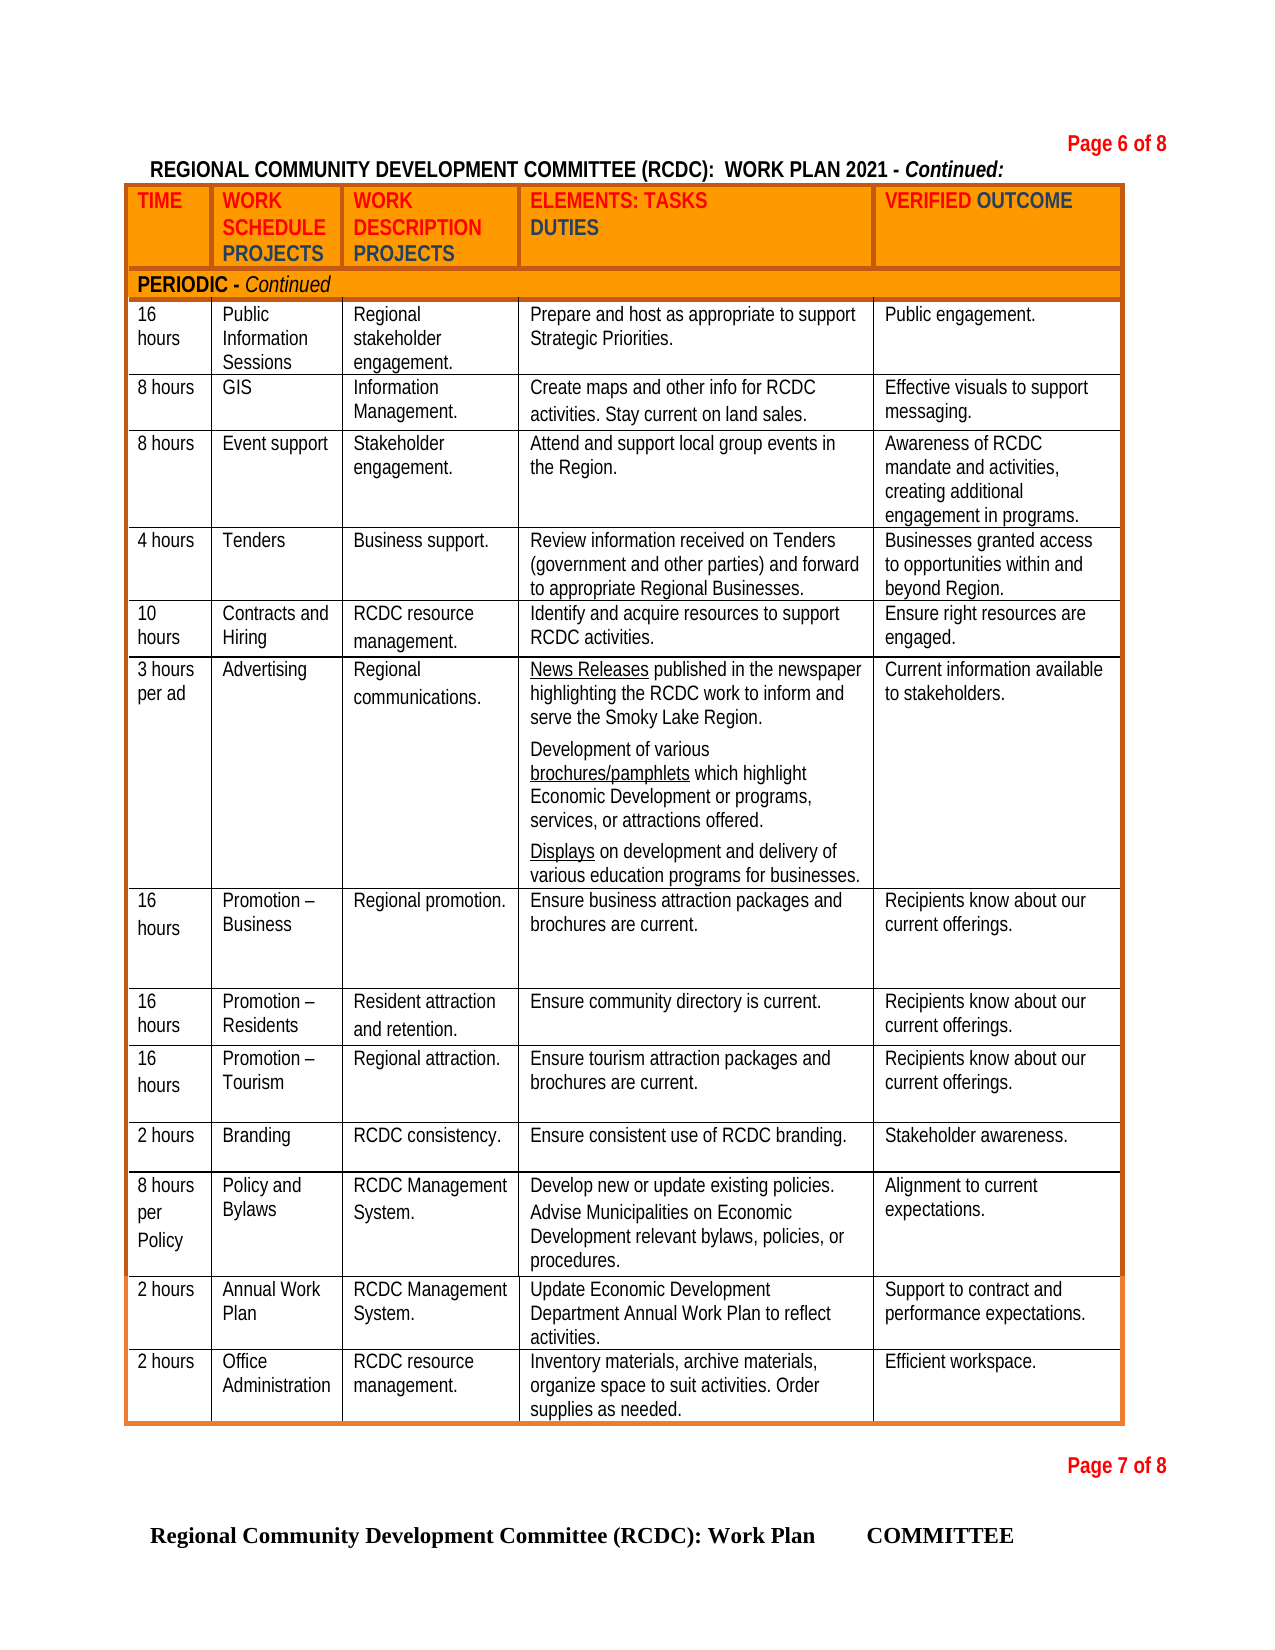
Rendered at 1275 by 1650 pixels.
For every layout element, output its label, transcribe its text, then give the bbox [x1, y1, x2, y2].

table_cell 2 hours [128, 1350, 211, 1421]
table_cell 8 hours per Policy [128, 1172, 211, 1276]
table_cell 2 hours [128, 1123, 211, 1171]
table_cell RCDC resource management. [343, 601, 518, 656]
table_header VERIFIED OUTCOME [876, 187, 1120, 266]
table_cell RCDC Management System. [343, 1173, 518, 1276]
table_cell 3 hours per ad [128, 657, 211, 887]
table_cell Resident attraction and retention. [343, 989, 518, 1044]
table_cell Office Administration [212, 1350, 342, 1421]
table_cell Review information received on Tenders (government and other parties) and forward to appropriate Regional Businesses. [519, 528, 873, 600]
table_cell 2 hours [128, 1277, 211, 1348]
table_cell Advertising [212, 658, 342, 887]
table_cell Identify and acquire resources to support RCDC activities. [519, 601, 873, 656]
table_cell Update Economic Development Department Annual Work Plan to reflect activities. [520, 1277, 873, 1348]
table_cell Support to contract and performance expectations. [874, 1277, 1120, 1348]
table_cell Ensure right resources are engaged. [874, 601, 1120, 656]
table_cell Current information available to stakeholders. [874, 658, 1120, 887]
table_cell RCDC Management System. [343, 1277, 519, 1348]
table_cell RCDC consistency. [343, 1123, 518, 1171]
table_cell Contracts and Hiring [212, 601, 342, 656]
table_cell Effective visuals to support messaging. [874, 375, 1120, 430]
table_cell Stakeholder awareness. [874, 1123, 1120, 1171]
table_cell Annual Work Plan [212, 1277, 342, 1348]
text Page 6 of 8 [150, 130, 1167, 156]
table_cell Promotion – Residents [212, 989, 342, 1044]
table_cell Stakeholder engagement. [343, 431, 518, 527]
table_header TIME [128, 187, 209, 266]
table_cell Promotion – Business [212, 889, 342, 988]
table_cell Inventory materials, archive materials, organize space to suit activities. Order supplies as needed. [520, 1350, 873, 1421]
table_header ELEMENTS: TASKS DUTIES [521, 187, 871, 266]
table_cell RCDC resource management. [343, 1350, 519, 1421]
table_cell Branding [212, 1123, 342, 1171]
table_cell Recipients know about our current offerings. [874, 889, 1120, 988]
table_cell News Releases published in the newspaper highlighting the RCDC work to inform and serve the Smoky Lake Region. Development of various brochures/pamphlets which highlight Economic Development or programs, services, or attractions offered. Displays on development and delivery of various education programs for businesses. [519, 658, 873, 887]
table_cell 4 hours [128, 528, 211, 600]
table_cell Ensure business attraction packages and brochures are current. [519, 889, 873, 988]
table_cell Information Management. [343, 375, 518, 430]
table_cell Awareness of RCDC mandate and activities, creating additional engagement in programs. [874, 431, 1120, 527]
table_cell Recipients know about our current offerings. [874, 989, 1120, 1044]
table_cell Efficient workspace. [874, 1350, 1120, 1421]
table_cell Ensure consistent use of RCDC branding. [519, 1123, 873, 1171]
table_cell Ensure tourism attraction packages and brochures are current. [519, 1046, 873, 1122]
table_cell GIS [212, 375, 342, 430]
table_header WORK DESCRIPTION PROJECTS [344, 187, 517, 266]
text Page 7 of 8 [150, 1452, 1167, 1478]
table_cell Prepare and host as appropriate to support Strategic Priorities. [519, 302, 873, 374]
table_cell Recipients know about our current offerings. [874, 1046, 1120, 1122]
table_cell Event support [212, 431, 342, 527]
table_cell 16 hours [128, 889, 211, 988]
table_cell Public engagement. [874, 302, 1120, 374]
table_cell Develop new or update existing policies. Advise Municipalities on Economic Development relevant bylaws, policies, or procedures. [519, 1173, 873, 1276]
table_cell Attend and support local group events in the Region. [519, 431, 873, 527]
table_cell 8 hours [128, 431, 211, 527]
table_cell Create maps and other info for RCDC activities. Stay current on land sales. [519, 375, 873, 430]
table_header WORK SCHEDULE PROJECTS [214, 187, 340, 266]
table_cell Businesses granted access to opportunities within and beyond Region. [874, 528, 1120, 600]
table_cell Promotion – Tourism [212, 1046, 342, 1122]
table_cell Business support. [343, 528, 518, 600]
table_cell 16 hours [128, 1046, 211, 1122]
table_cell PERIODIC - Continued [128, 267, 1120, 297]
table_cell Public Information Sessions [212, 302, 342, 374]
table_cell Regional attraction. [343, 1046, 518, 1122]
table_cell Alignment to current expectations. [874, 1173, 1120, 1276]
table_cell 10 hours [128, 601, 211, 656]
table_cell 16 hours [128, 298, 211, 374]
table_cell 16 hours [128, 989, 211, 1044]
table_cell Regional promotion. [343, 889, 518, 988]
table_cell Policy and Bylaws [212, 1173, 342, 1276]
table_cell Ensure community directory is current. [519, 989, 873, 1044]
table_cell Tenders [212, 528, 342, 600]
table_cell Regional stakeholder engagement. [343, 302, 518, 374]
table_cell 8 hours [128, 375, 211, 430]
table_cell Regional communications. [343, 658, 518, 887]
text REGIONAL COMMUNITY DEVELOPMENT COMMITTEE (RCDC): WORK PLAN 2021 - Continued: [150, 156, 1167, 182]
